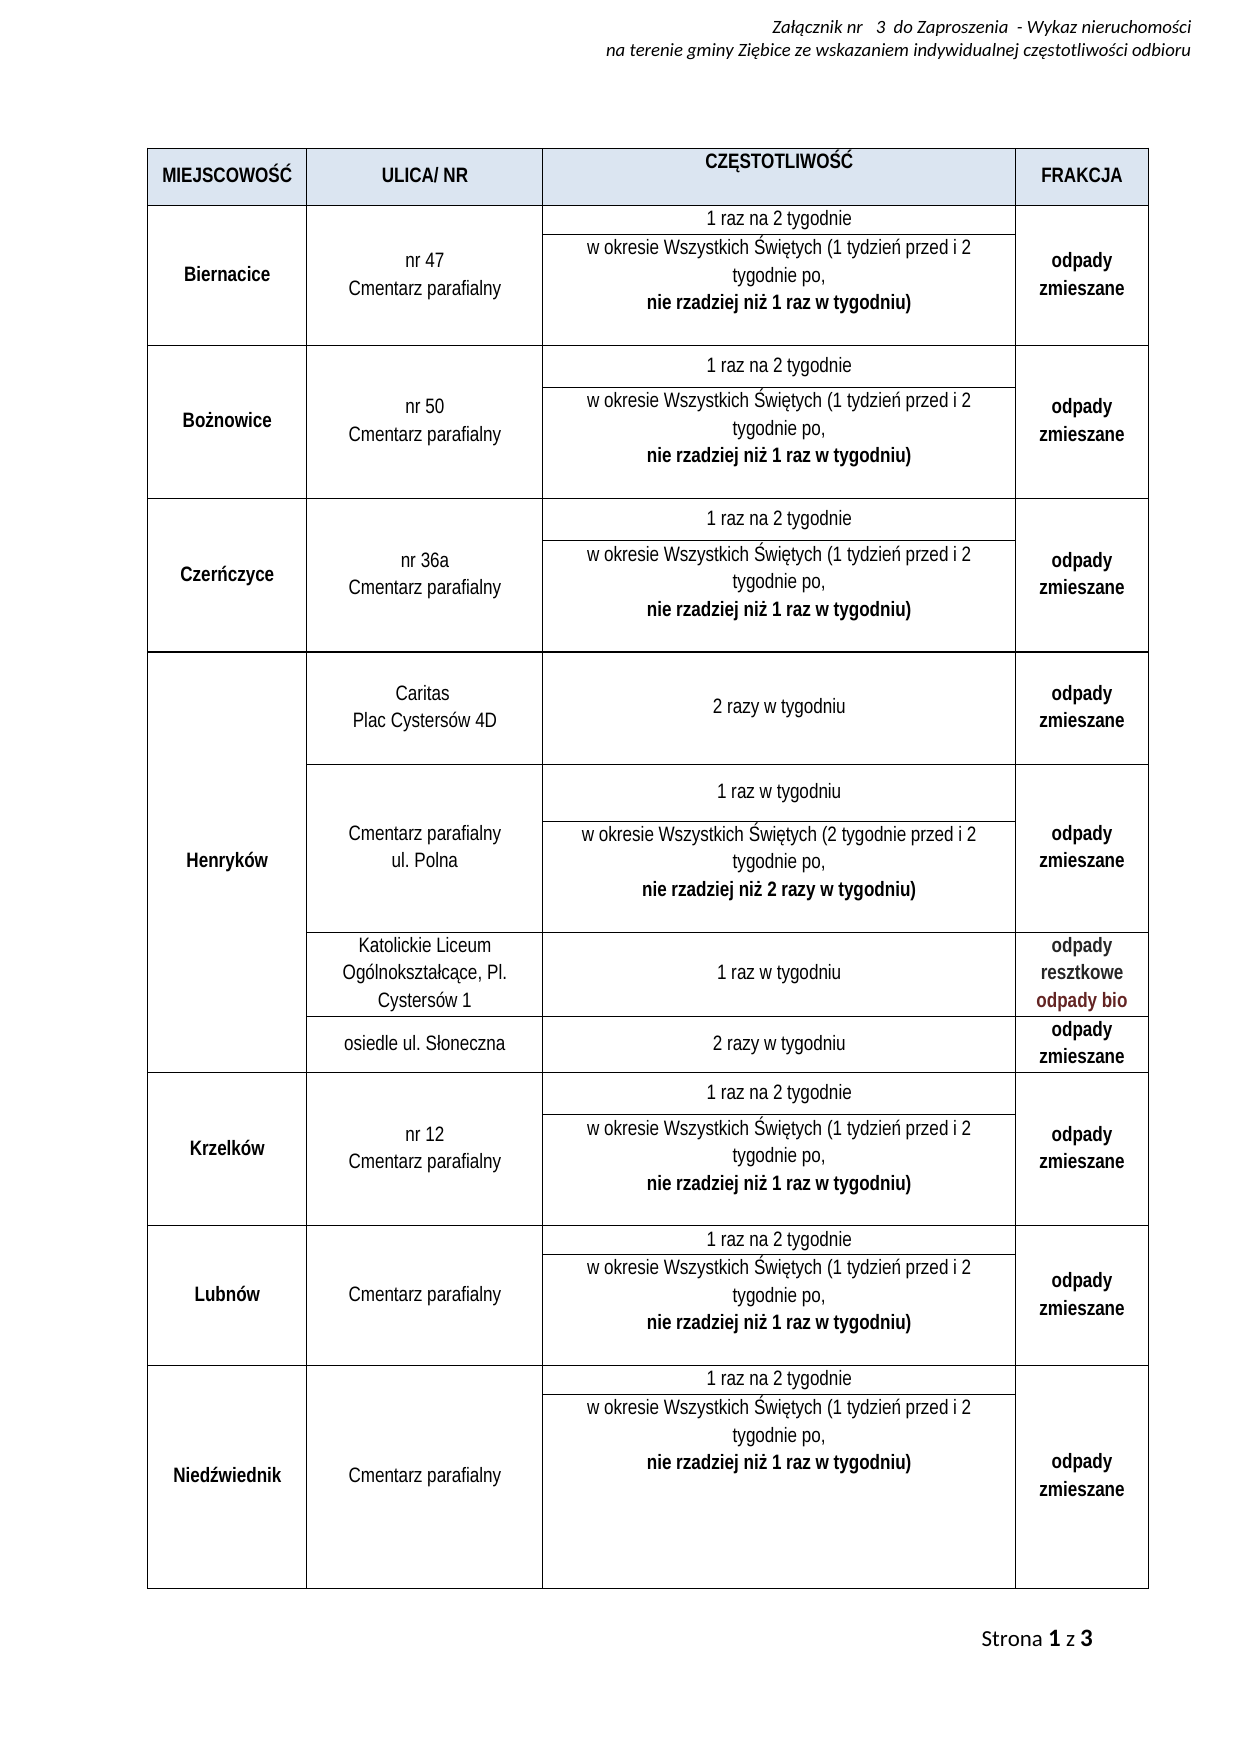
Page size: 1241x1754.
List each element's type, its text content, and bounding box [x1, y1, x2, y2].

table_header FRAKCJA [1016, 149, 1148, 205]
table_cell w okresie Wszystkich Świętych (1 tydzień przed i 2 tygodnie po, nie rzadziej niż 1 raz w tygodniu) [543, 388, 1015, 498]
table_cell Katolickie Liceum Ogólnokształcące, Pl. Cystersów 1 [307, 933, 542, 1016]
table_cell 1 raz na 2 tygodnie [543, 206, 1015, 234]
table_cell odpady zmieszane [1016, 346, 1148, 498]
table_cell w okresie Wszystkich Świętych (1 tydzień przed i 2 tygodnie po, nie rzadziej niż 1 raz w tygodniu) [543, 1115, 1015, 1225]
table_cell w okresie Wszystkich Świętych (1 tydzień przed i 2 tygodnie po, nie rzadziej niż 1 raz w tygodniu) [543, 541, 1015, 651]
table_cell Cmentarz parafialny ul. Polna [307, 765, 542, 932]
table_cell w okresie Wszystkich Świętych (1 tydzień przed i 2 tygodnie po, nie rzadziej niż 1 raz w tygodniu) [543, 1255, 1015, 1365]
table_cell odpady zmieszane [1016, 499, 1148, 651]
table_header CZĘSTOTLIWOŚĆ [543, 149, 1015, 205]
table_header ULICA/ NR [307, 149, 542, 205]
table_cell osiedle ul. Słoneczna [307, 1017, 542, 1072]
table_cell odpady zmieszane [1016, 653, 1148, 764]
table_cell 1 raz na 2 tygodnie [543, 499, 1015, 540]
table_cell 1 raz na 2 tygodnie [543, 346, 1015, 387]
table_cell odpady zmieszane [1016, 1073, 1148, 1225]
table_cell nr 12 Cmentarz parafialny [307, 1073, 542, 1225]
table_cell w okresie Wszystkich Świętych (1 tydzień przed i 2 tygodnie po, nie rzadziej niż 1 raz w tygodniu) [543, 235, 1015, 345]
table_cell 1 raz w tygodniu [543, 933, 1015, 1016]
table_cell Niedźwiednik [148, 1366, 306, 1588]
table_header MIEJSCOWOŚĆ [148, 149, 306, 205]
table_cell 1 raz na 2 tygodnie [543, 1366, 1015, 1394]
table_cell Henryków [148, 653, 306, 1072]
table_cell odpady resztkowe odpady bio [1016, 933, 1148, 1016]
table_cell nr 36a Cmentarz parafialny [307, 499, 542, 651]
table_cell odpady zmieszane [1016, 206, 1148, 345]
table_cell Lubnów [148, 1226, 306, 1365]
table_cell Czerńczyce [148, 499, 306, 651]
table_cell odpady zmieszane [1016, 1366, 1148, 1588]
table_cell w okresie Wszystkich Świętych (2 tygodnie przed i 2 tygodnie po, nie rzadziej niż 2 razy w tygodniu) [543, 822, 1015, 932]
table_cell 1 raz w tygodniu [543, 765, 1015, 821]
table_cell 1 raz na 2 tygodnie [543, 1073, 1015, 1114]
table_cell 2 razy w tygodniu [543, 1017, 1015, 1072]
table_cell 2 razy w tygodniu [543, 653, 1015, 764]
table_cell odpady zmieszane [1016, 1017, 1148, 1072]
table_cell 1 raz na 2 tygodnie [543, 1226, 1015, 1254]
table_cell odpady zmieszane [1016, 1226, 1148, 1365]
table_cell Krzelków [148, 1073, 306, 1225]
table_cell Cmentarz parafialny [307, 1226, 542, 1365]
table_cell odpady zmieszane [1016, 765, 1148, 932]
table_cell nr 47 Cmentarz parafialny [307, 206, 542, 345]
table_cell Cmentarz parafialny [307, 1366, 542, 1588]
table_cell Biernacice [148, 206, 306, 345]
table_cell Bożnowice [148, 346, 306, 498]
table_cell nr 50 Cmentarz parafialny [307, 346, 542, 498]
table_cell Caritas Plac Cystersów 4D [307, 653, 542, 764]
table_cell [543, 1395, 1015, 1588]
